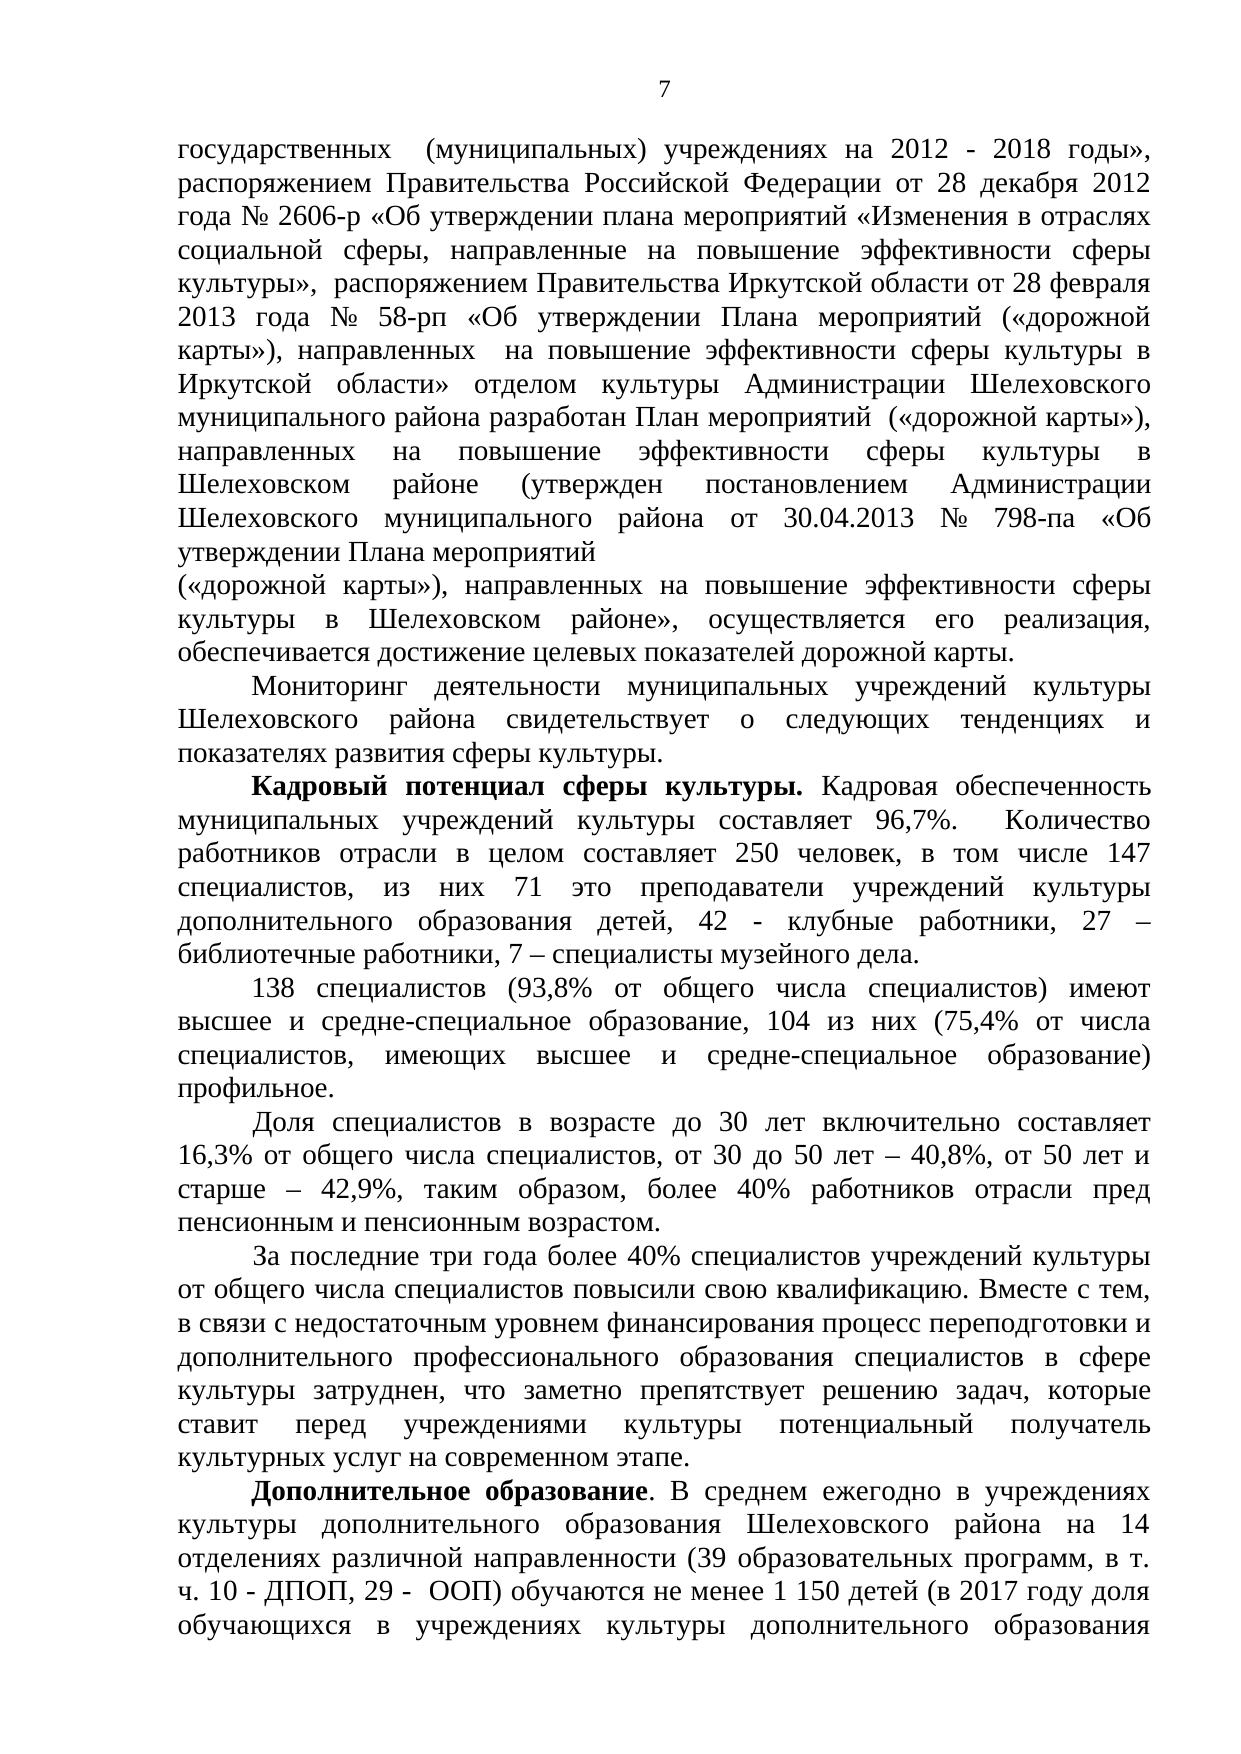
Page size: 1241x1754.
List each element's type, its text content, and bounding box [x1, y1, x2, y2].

text За последние три года более 40% специалистов учреждений культуры от общего числа специалистов повысили свою квалификацию. Вместе с тем, в связи с недостаточным уровнем финансирования процесс переподготовки и дополнительного профессионального образования специалистов в сфере культуры затруднен, что заметно препятствует решению задач, которые ставит перед учреждениями культуры потенциальный получатель культурных услуг на современном этапе. [177, 1238, 1152, 1473]
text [177, 1473, 1152, 1641]
text Доля специалистов в возрасте до 30 лет включительно составляет 16,3% от общего числа специалистов, от 30 до 50 лет – 40,8%, от 50 лет и старше – 42,9%, таким образом, более 40% работников отрасли пред пенсионным и пенсионным возрастом. [177, 1104, 1152, 1238]
text («дорожной карты»), направленных на повышение эффективности сферы культуры в Шелеховском районе», осуществляется его реализация, обеспечивается достижение целевых показателей дорожной карты. [177, 567, 1152, 668]
text 138 специалистов (93,8% от общего числа специалистов) имеют высшее и средне-специальное образование, 104 из них (75,4% от числа специалистов, имеющих высшее и средне-специальное образование) профильное. [177, 970, 1152, 1104]
text Кадровый потенциал сферы культуры. Кадровая обеспеченность муниципальных учреждений культуры составляет 96,7%. Количество работников отрасли в целом составляет 250 человек, в том числе 147 специалистов, из них 71 это преподаватели учреждений культуры дополнительного образования детей, 42 - клубные работники, 27 – библиотечные работники, 7 – специалисты музейного дела. [177, 768, 1152, 970]
text Мониторинг деятельности муниципальных учреждений культуры Шелеховского района свидетельствует о следующих тенденциях и показателях развития сферы культуры. [177, 668, 1152, 768]
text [177, 131, 1152, 567]
